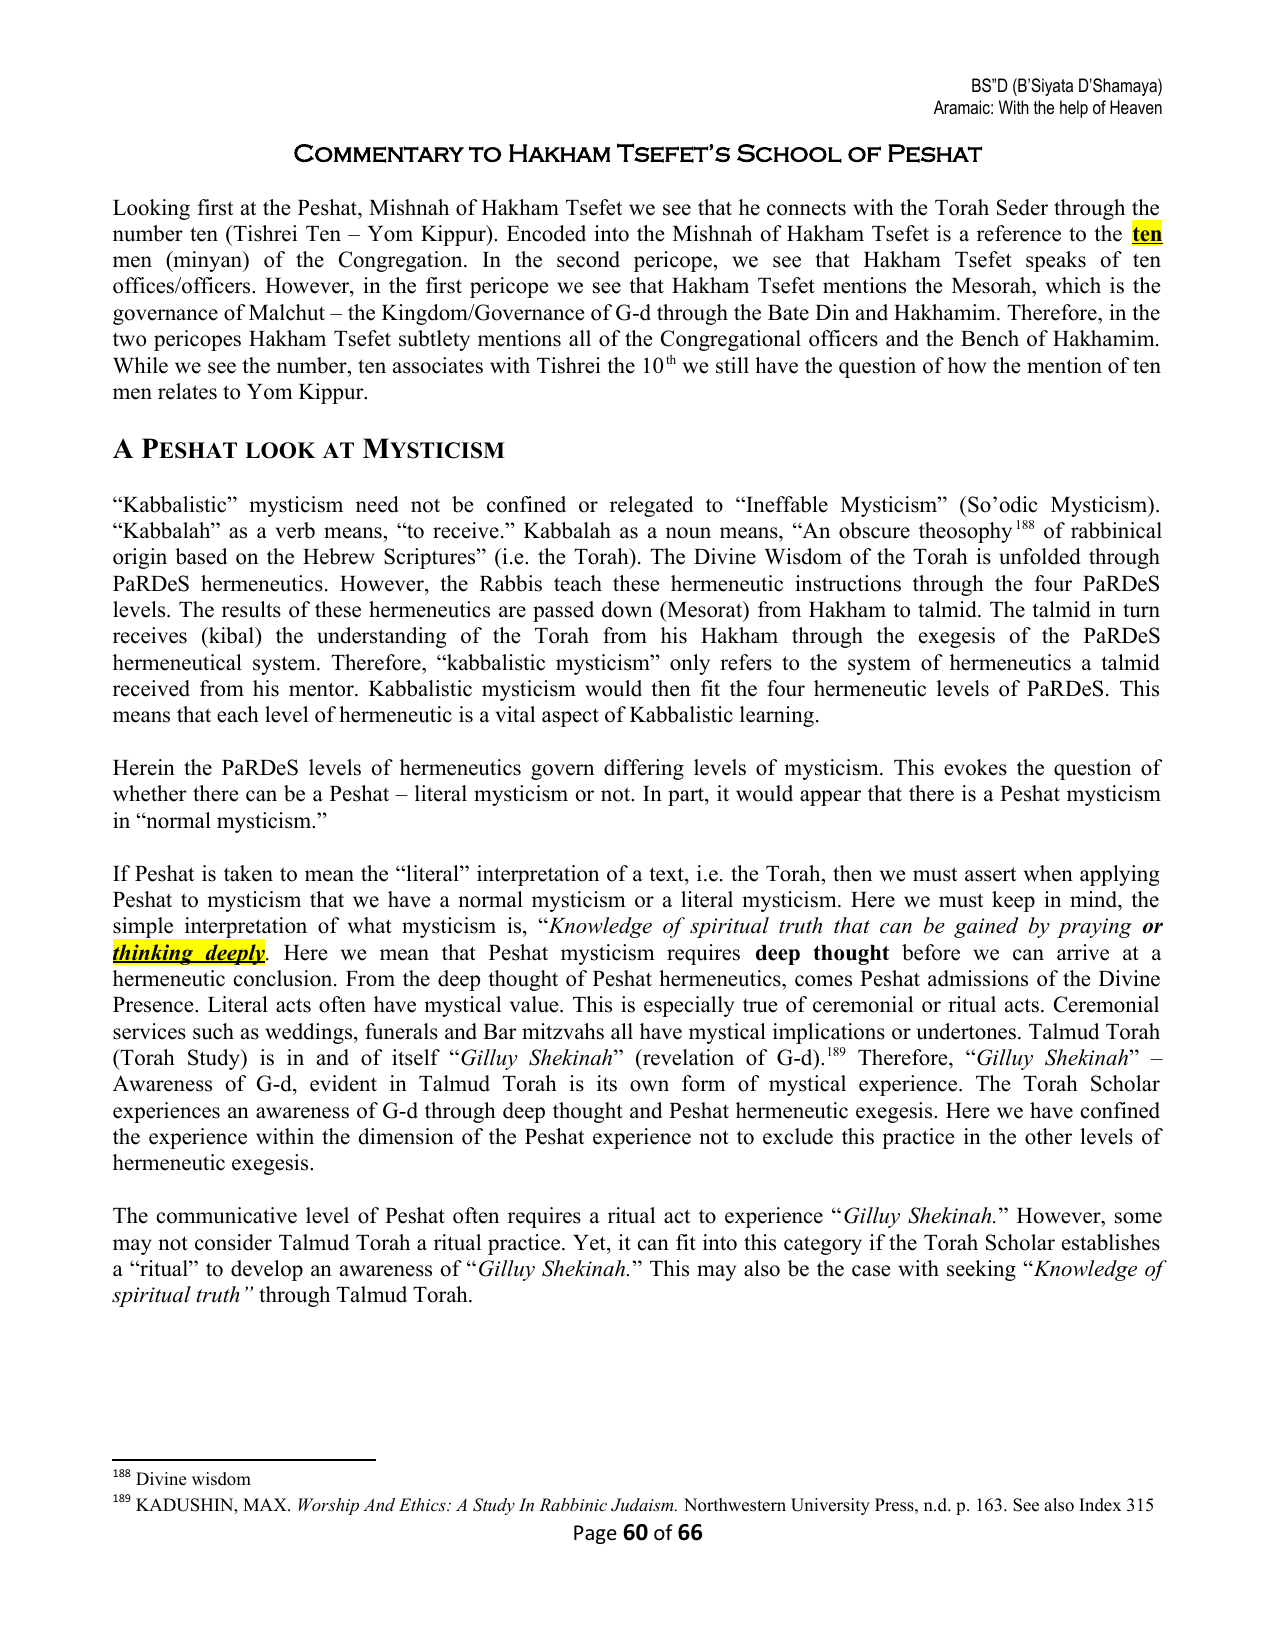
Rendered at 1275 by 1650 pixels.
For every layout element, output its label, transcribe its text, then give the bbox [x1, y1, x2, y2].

text “Kabbalistic” mysticism need not be confined or relegated to “Ineffable Mysticism” (So’odic Mysticism). “Kabbalah” as a verb means, “to receive.” Kabbalah as a noun means, “An obscure theosophy of rabbinical origin based on the Hebrew Scriptures” (i.e. the Torah). The Divine Wisdom of the Torah is unfolded through PaRDeS hermeneutics. However, the Rabbis teach these hermeneutic instructions through the four PaRDeS levels. The results of these hermeneutics are passed down (Mesorat) from Hakham to talmid. The talmid in turn receives (kibal) the understanding of the Torah from his Hakham through the exegesis of the PaRDeS hermeneutical system. Therefore, “kabbalistic mysticism” only refers to the system of hermeneutics a talmid received from his mentor. Kabbalistic mysticism would then fit the four hermeneutic levels of PaRDeS. This means that each level of hermeneutic is a vital aspect of Kabbalistic learning. [112, 491, 1162, 728]
text A Peshat look at Mysticism [112, 431, 1162, 464]
text Commentary to Hakham Tsefet’s School of Peshat [112, 140, 1162, 167]
text The communicative level of Peshat often requires a ritual act to experience “Gilluy Shekinah.” However, some may not consider Talmud Torah a ritual practice. Yet, it can fit into this category if the Torah Scholar establishes a “ritual” to develop an awareness of “Gilluy Shekinah.” This may also be the case with seeking “Knowledge of spiritual truth” through Talmud Torah. [112, 1202, 1162, 1308]
text Looking first at the Peshat, Mishnah of Hakham Tsefet we see that he connects with the Torah Seder through the number ten (Tishrei Ten – Yom Kippur). Encoded into the Mishnah of Hakham Tsefet is a reference to the ten men (minyan) of the Congregation. In the second pericope, we see that Hakham Tsefet speaks of ten offices/officers. However, in the first pericope we see that Hakham Tsefet mentions the Mesorah, which is the governance of Malchut – the Kingdom/Governance of G-d through the Bate Din and Hakhamim. Therefore, in the two pericopes Hakham Tsefet subtlety mentions all of the Congregational officers and the Bench of Hakhamim. While we see the number, ten associates with Tishrei the 10th we still have the question of how the mention of ten men relates to Yom Kippur. [112, 193, 1162, 404]
text Herein the PaRDeS levels of hermeneutics govern differing levels of mysticism. This evokes the question of whether there can be a Peshat – literal mysticism or not. In part, it would appear that there is a Peshat mysticism in “normal mysticism.” [112, 754, 1162, 833]
text If Peshat is taken to mean the “literal” interpretation of a text, i.e. the Torah, then we must assert when applying Peshat to mysticism that we have a normal mysticism or a literal mysticism. Here we must keep in mind, the simple interpretation of what mysticism is, “Knowledge of spiritual truth that can be gained by praying or thinking deeply. Here we mean that Peshat mysticism requires deep thought before we can arrive at a hermeneutic conclusion. From the deep thought of Peshat hermeneutics, comes Peshat admissions of the Divine Presence. Literal acts often have mystical value. This is especially true of ceremonial or ritual acts. Ceremonial services such as weddings, funerals and Bar mitzvahs all have mystical implications or undertones. Talmud Torah (Torah Study) is in and of itself “Gilluy Shekinah” (revelation of G-d). Therefore, “Gilluy Shekinah” – Awareness of G-d, evident in Talmud Torah is its own form of mystical experience. The Torah Scholar experiences an awareness of G-d through deep thought and Peshat hermeneutic exegesis. Here we have confined the experience within the dimension of the Peshat experience not to exclude this practice in the other levels of hermeneutic exegesis. [112, 859, 1162, 1176]
